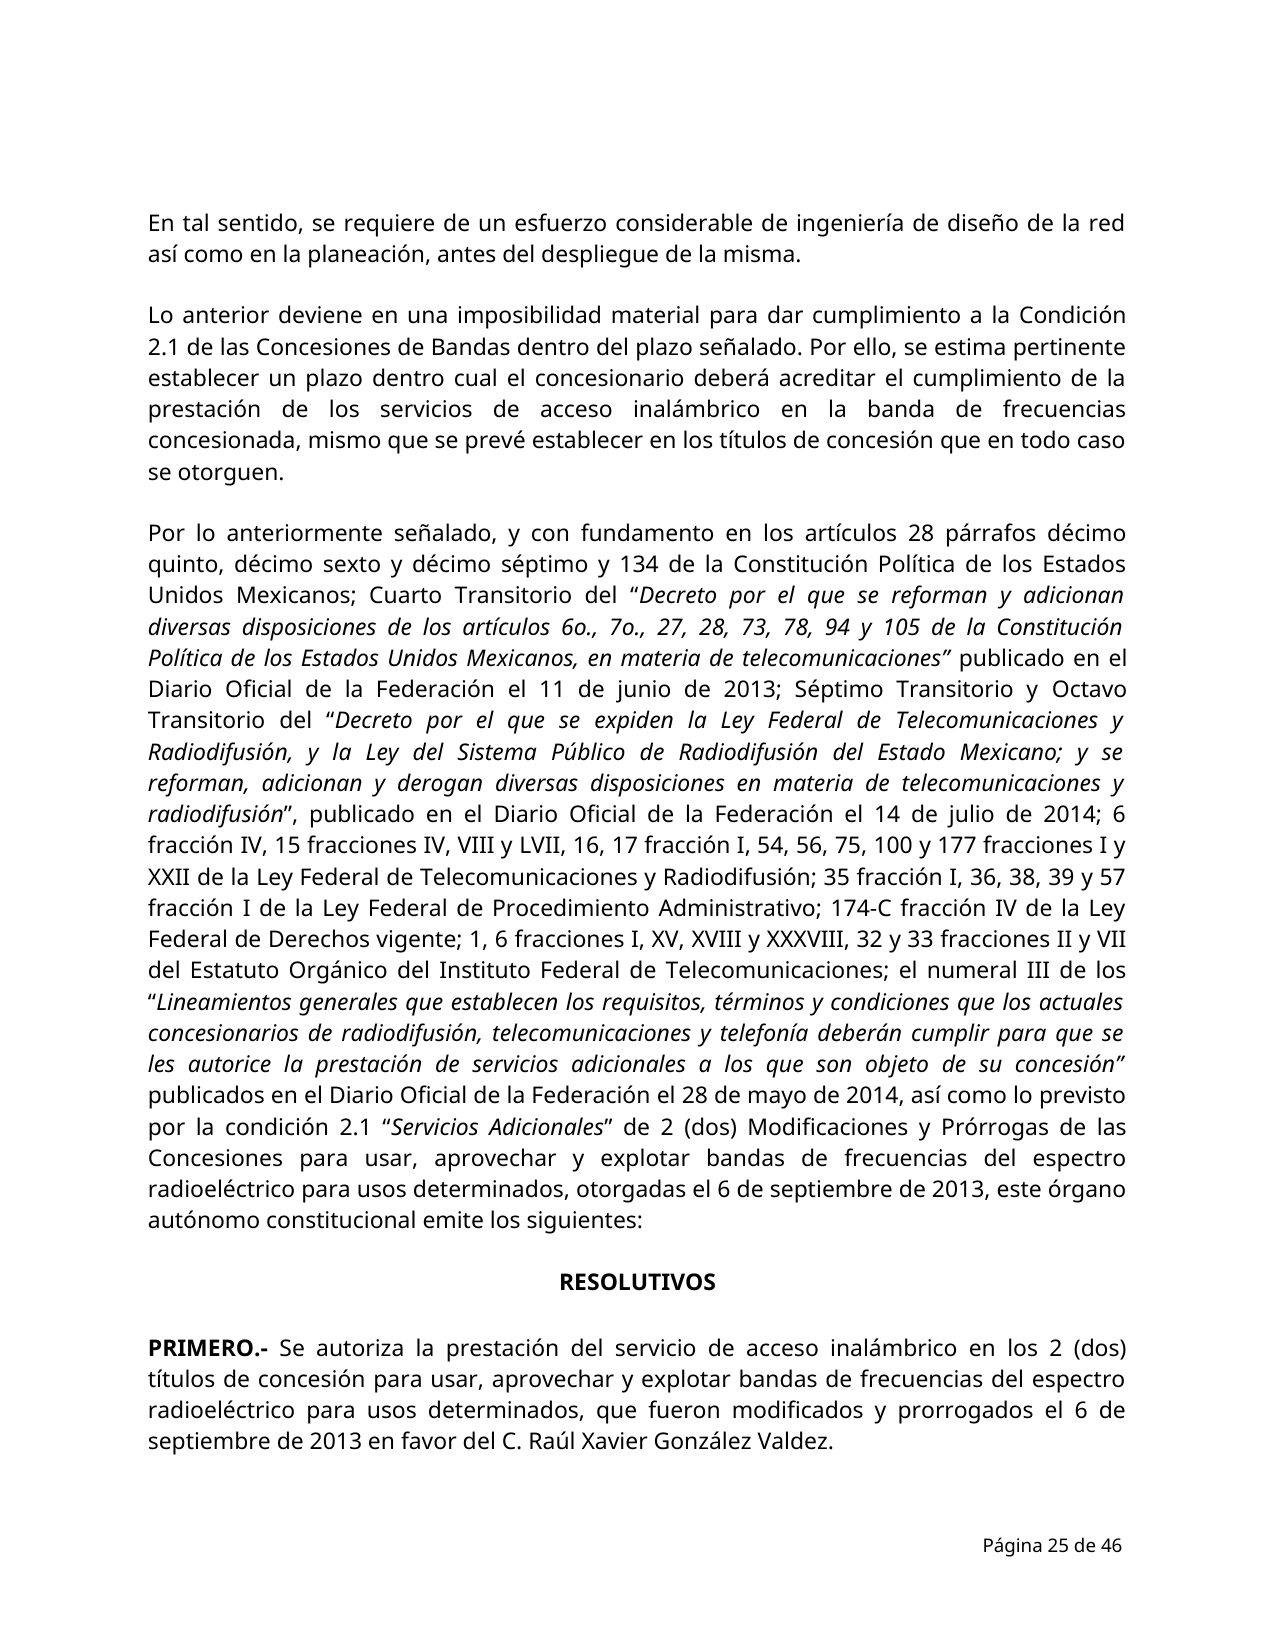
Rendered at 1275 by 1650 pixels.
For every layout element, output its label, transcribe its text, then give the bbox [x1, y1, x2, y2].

text Por lo anteriormente señalado, y con fundamento en los artículos 28 párrafos décimo quinto, décimo sexto y décimo séptimo y 134 de la Constitución Política de los Estados Unidos Mexicanos; Cuarto Transitorio del “Decreto por el que se reforman y adicionan diversas disposiciones de los artículos 6o., 7o., 27, 28, 73, 78, 94 y 105 de la Constitución Política de los Estados Unidos Mexicanos, en materia de telecomunicaciones” publicado en el Diario Oficial de la Federación el 11 de junio de 2013; Séptimo Transitorio y Octavo Transitorio del “Decreto por el que se expiden la Ley Federal de Telecomunicaciones y Radiodifusión, y la Ley del Sistema Público de Radiodifusión del Estado Mexicano; y se reforman, adicionan y derogan diversas disposiciones en materia de telecomunicaciones y radiodifusión”, publicado en el Diario Oficial de la Federación el 14 de julio de 2014; 6 fracción IV, 15 fracciones IV, VIII y LVII, 16, 17 fracción I, 54, 56, 75, 100 y 177 fracciones I y XXII de la Ley Federal de Telecomunicaciones y Radiodifusión; 35 fracción I, 36, 38, 39 y 57 fracción I de la Ley Federal de Procedimiento Administrativo; 174-C fracción IV de la Ley Federal de Derechos vigente; 1, 6 fracciones I, XV, XVIII y XXXVIII, 32 y 33 fracciones II y VII del Estatuto Orgánico del Instituto Federal de Telecomunicaciones; el numeral III de los “Lineamientos generales que establecen los requisitos, términos y condiciones que los actuales concesionarios de radiodifusión, telecomunicaciones y telefonía deberán cumplir para que se les autorice la prestación de servicios adicionales a los que son objeto de su concesión” publicados en el Diario Oficial de la Federación el 28 de mayo de 2014, así como lo previsto por la condición 2.1 “Servicios Adicionales” de 2 (dos) Modificaciones y Prórrogas de las Concesiones para usar, aprovechar y explotar bandas de frecuencias del espectro radioeléctrico para usos determinados, otorgadas el 6 de septiembre de 2013, este órgano autónomo constitucional emite los siguientes: [148, 517, 1127, 1236]
text PRIMERO.- Se autoriza la prestación del servicio de acceso inalámbrico en los 2 (dos) títulos de concesión para usar, aprovechar y explotar bandas de frecuencias del espectro radioeléctrico para usos determinados, que fueron modificados y prorrogados el 6 de septiembre de 2013 en favor del C. Raúl Xavier González Valdez. [148, 1331, 1127, 1456]
text Lo anterior deviene en una imposibilidad material para dar cumplimiento a la Condición 2.1 de las Concesiones de Bandas dentro del plazo señalado. Por ello, se estima pertinente establecer un plazo dentro cual el concesionario deberá acreditar el cumplimiento de la prestación de los servicios de acceso inalámbrico en la banda de frecuencias concesionada, mismo que se prevé establecer en los títulos de concesión que en todo caso se otorguen. [148, 299, 1127, 487]
subtitle RESOLUTIVOS [148, 1266, 1127, 1297]
text En tal sentido, se requiere de un esfuerzo considerable de ingeniería de diseño de la red así como en la planeación, antes del despliegue de la misma. [148, 207, 1127, 269]
